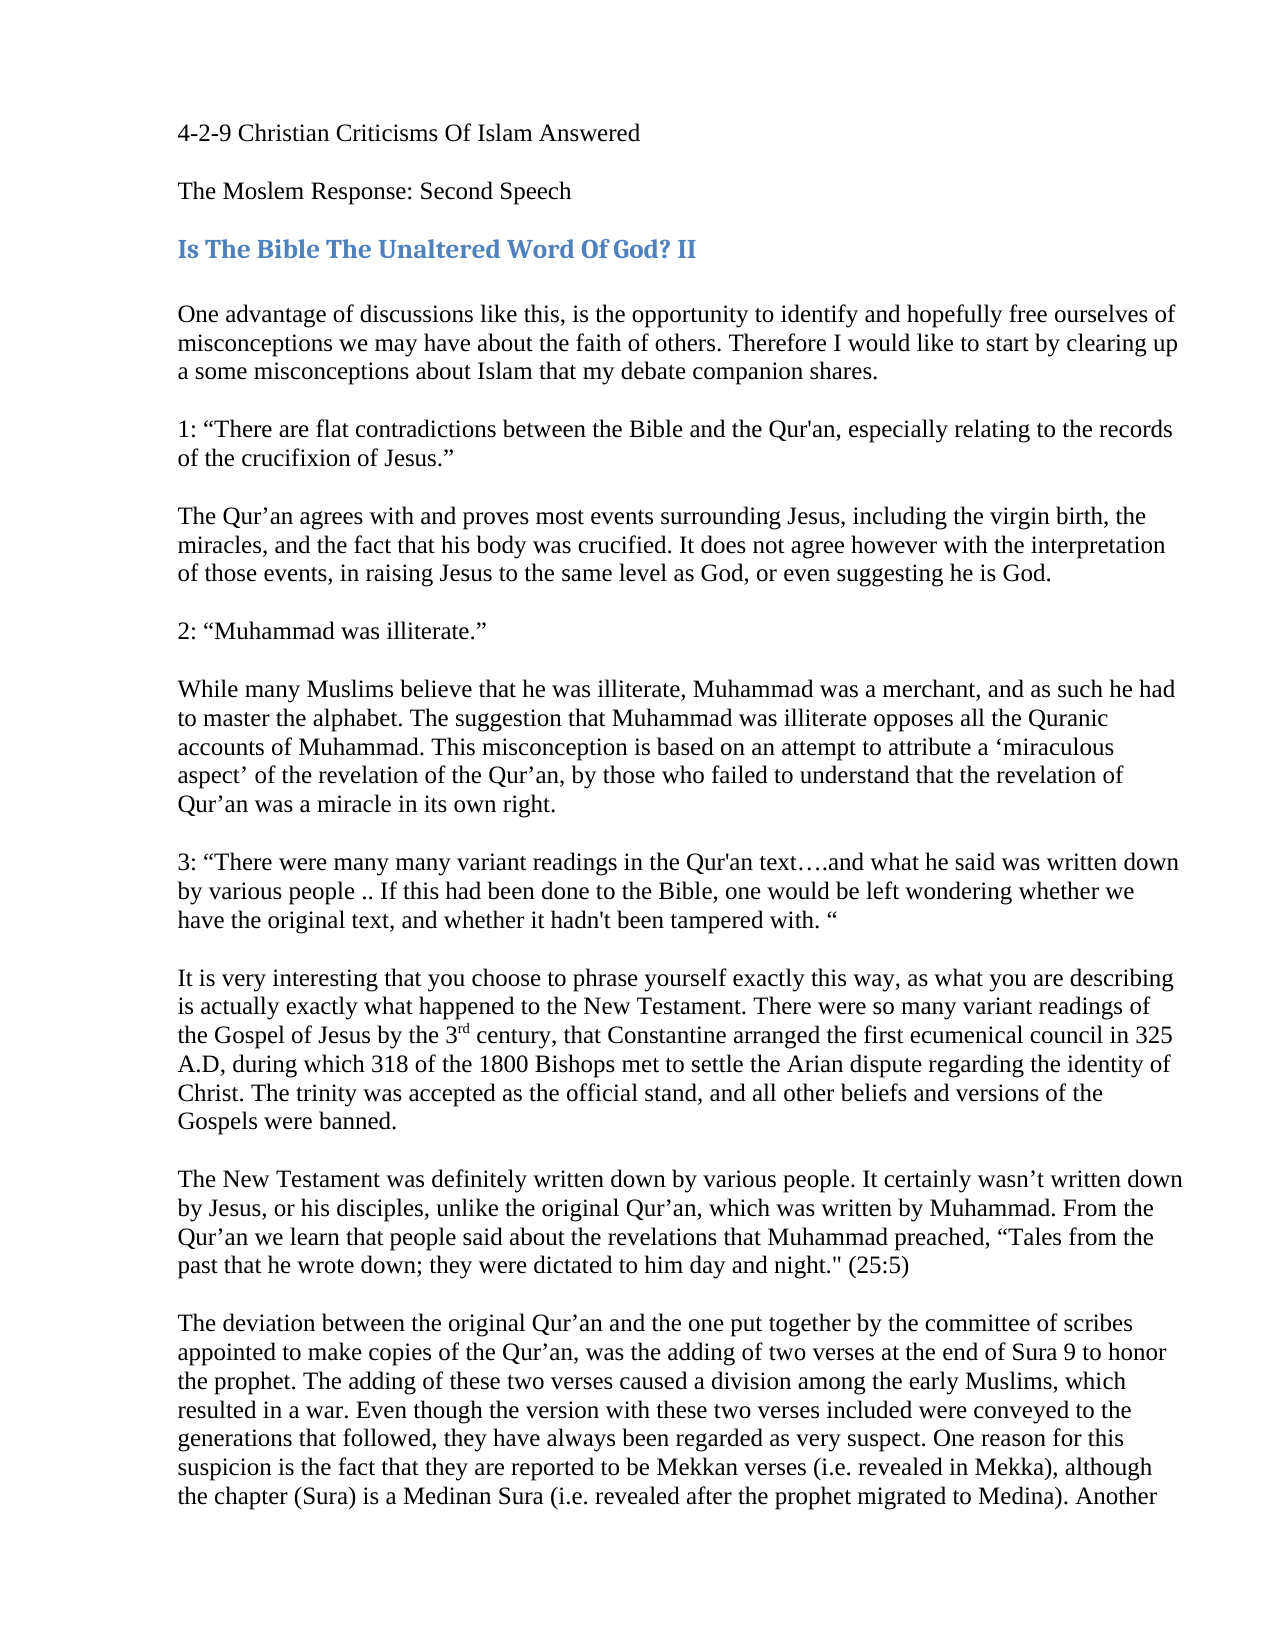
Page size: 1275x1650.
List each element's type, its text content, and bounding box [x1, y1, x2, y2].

text 4-2-9 Christian Criticisms Of Islam Answered [177, 118, 1186, 147]
text It is very interesting that you choose to phrase yourself exactly this way, as what you are describing is actually exactly what happened to the New Testament. There were so many variant readings of the Gospel of Jesus by the 3rd century, that Constantine arranged the first ecumenical council in 325 A.D, during which 318 of the 1800 Bishops met to settle the Arian dispute regarding the identity of Christ. The trinity was accepted as the official stand, and all other beliefs and versions of the Gospels were banned. [177, 963, 1186, 1135]
text The Moslem Response: Second Speech [177, 176, 1186, 205]
text One advantage of discussions like this, is the opportunity to identify and hopefully free ourselves of misconceptions we may have about the faith of others. Therefore I would like to start by clearing up a some misconceptions about Islam that my debate companion shares. [177, 299, 1186, 385]
text The New Testament was definitely written down by various people. It certainly wasn’t written down by Jesus, or his disciples, unlike the original Qur’an, which was written by Muhammad. From the Qur’an we learn that people said about the revelations that Muhammad preached, “Tales from the past that he wrote down; they were dictated to him day and night." (25:5) [177, 1164, 1186, 1279]
text 1: “There are flat contradictions between the Bible and the Qur'an, especially relating to the records of the crucifixion of Jesus.” [177, 414, 1186, 472]
text 2: “Muhammad was illiterate.” [177, 616, 1186, 645]
text While many Muslims believe that he was illiterate, Muhammad was a merchant, and as such he had to master the alphabet. The suggestion that Muhammad was illiterate opposes all the Quranic accounts of Muhammad. This misconception is based on an attempt to attribute a ‘miraculous aspect’ of the revelation of the Qur’an, by those who failed to understand that the revelation of Qur’an was a miracle in its own right. [177, 674, 1186, 818]
text 3: “There were many many variant readings in the Qur'an text….and what he said was written down by various people .. If this had been done to the Bible, one would be left wondering whether we have the original text, and whether it hadn't been tampered with. “ [177, 847, 1186, 933]
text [177, 1308, 1186, 1510]
subtitle Is The Bible The Unaltered Word Of God? II [177, 234, 1186, 265]
text The Qur’an agrees with and proves most events surrounding Jesus, including the virgin birth, the miracles, and the fact that his body was crucified. It does not agree however with the interpretation of those events, in raising Jesus to the same level as God, or even suggesting he is God. [177, 501, 1186, 587]
